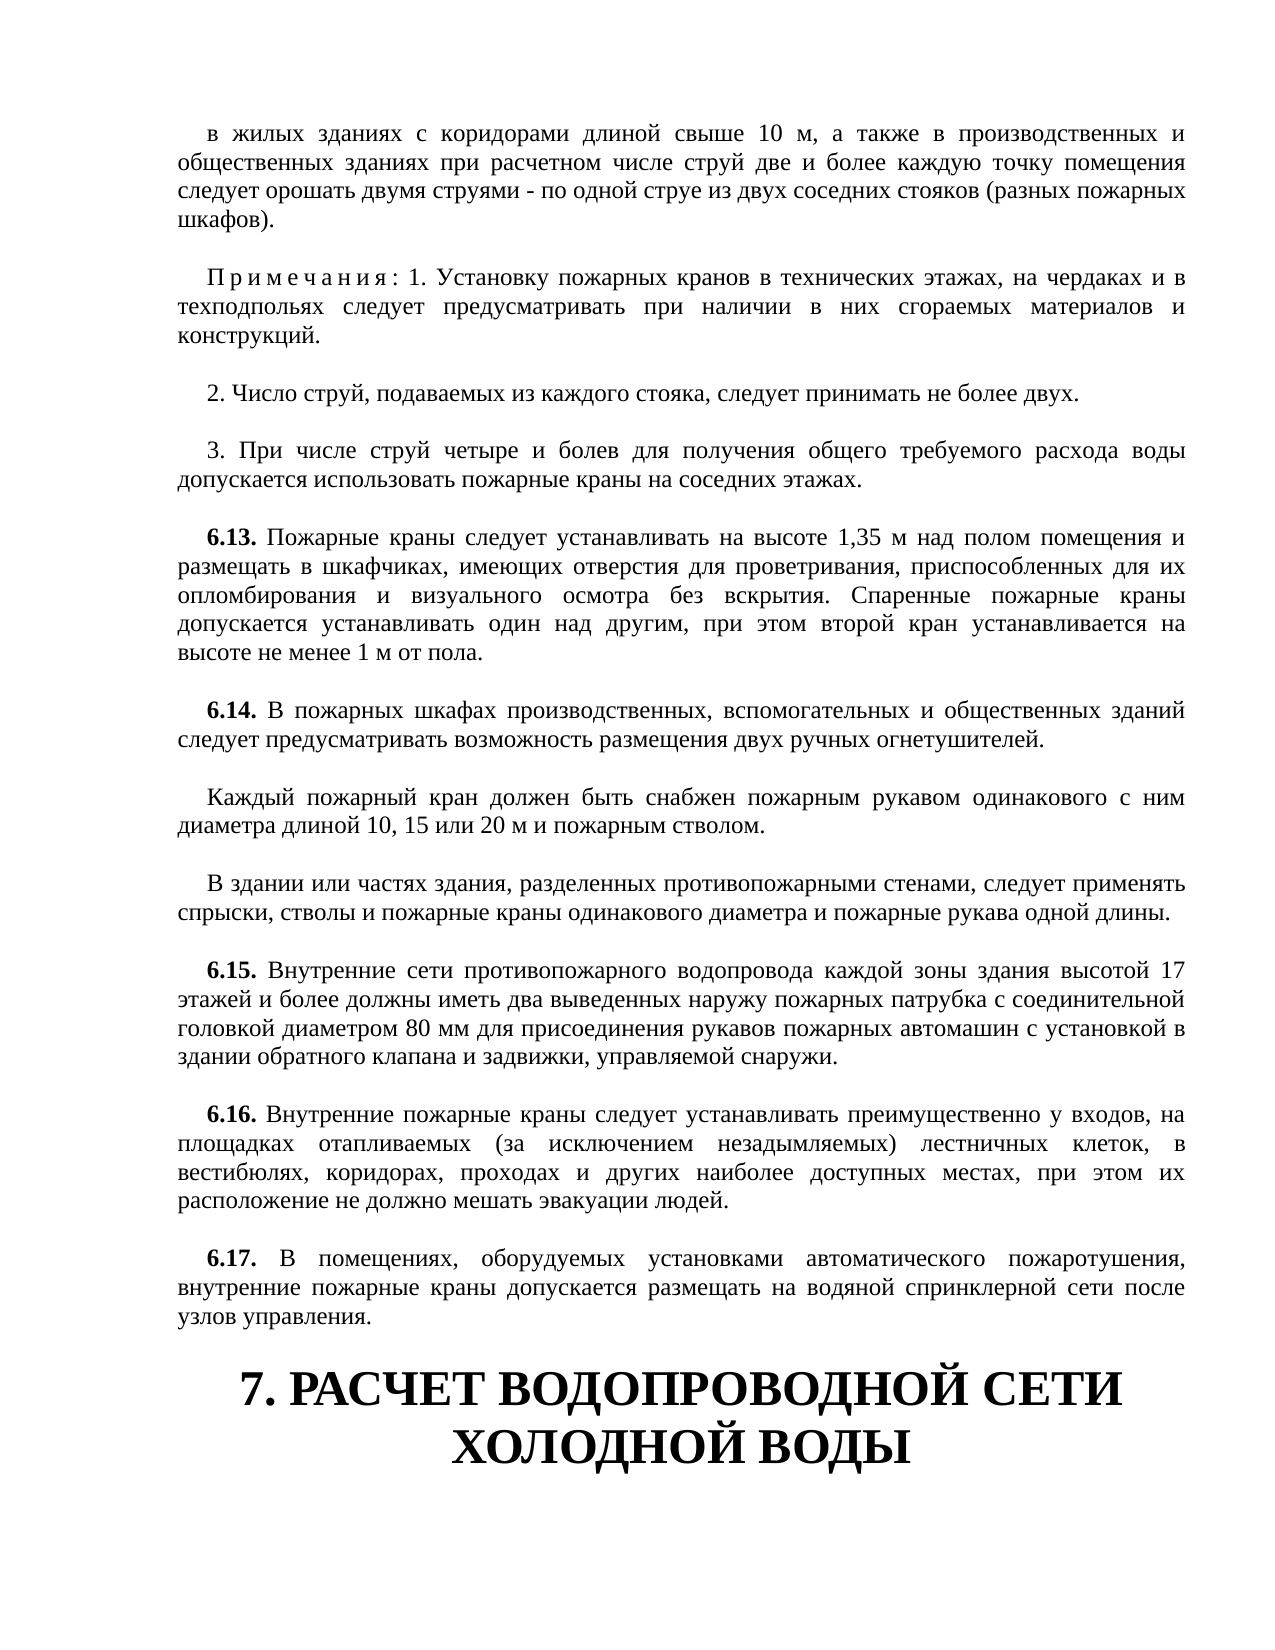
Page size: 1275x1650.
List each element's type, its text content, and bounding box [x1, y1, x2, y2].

text 2. Число струй, подаваемых из каждого стояка, следует принимать не более двух. [177, 378, 1186, 406]
text 6.13. Пожарные краны следует устанавливать на высоте 1,35 м над полом помещения и размещать в шкафчиках, имеющих отверстия для проветривания, приспособленных для их опломбирования и визуального осмотра без вскрытия. Спаренные пожарные краны допускается устанавливать один над другим, при этом второй кран устанавливается на высоте не менее 1 м от пола. [177, 522, 1186, 666]
text 6.16. Внутренние пожарные краны следует устанавливать преимущественно у входов, на площадках отапливаемых (за исключением незадымляемых) лестничных клеток, в вестибюлях, коридорах, проходах и других наиболее доступных местах, при этом их расположение не должно мешать эвакуации людей. [177, 1099, 1186, 1214]
text 7. РАСЧЕТ ВОДОПРОВОДНОЙ СЕТИ ХОЛОДНОЙ ВОДЫ [177, 1359, 1186, 1474]
text 6.17. В помещениях, оборудуемых установками автоматического пожаротушения, внутренние пожарные краны допускается размещать на водяной спринклерной сети после узлов управления. [177, 1243, 1186, 1330]
text 6.14. В пожарных шкафах производственных, вспомогательных и общественных зданий следует предусматривать возможность размещения двух ручных огнетушителей. [177, 695, 1186, 753]
text 6.15. Внутренние сети противопожарного водопровода каждой зоны здания высотой 17 этажей и более должны иметь два выведенных наружу пожарных патрубка с соединительной головкой диаметром 80 мм для присоединения рукавов пожарных автомашин с установкой в здании обратного клапана и задвижки, управляемой снаружи. [177, 955, 1186, 1070]
text 3. При числе струй четыре и болев для получения общего требуемого расхода воды допускается использовать пожарные краны на соседних этажах. [177, 436, 1186, 493]
text Каждый пожарный кран должен быть снабжен пожарным рукавом одинакового с ним диаметра длиной 10, 15 или 20 м и пожарным стволом. [177, 782, 1186, 839]
text Примечания: 1. Установку пожарных кранов в технических этажах, на чердаках и в техподпольях следует предусматривать при наличии в них сгораемых материалов и конструкций. [177, 262, 1186, 348]
text В здании или частях здания, разделенных противопожарными стенами, следует применять спрыски, стволы и пожарные краны одинакового диаметра и пожарные рукава одной длины. [177, 868, 1186, 926]
text в жилых зданиях с коридорами длиной свыше 10 м, а также в производственных и общественных зданиях при расчетном числе струй две и более каждую точку помещения следует орошать двумя струями - по одной струе из двух соседних стояков (разных пожарных шкафов). [177, 118, 1186, 233]
